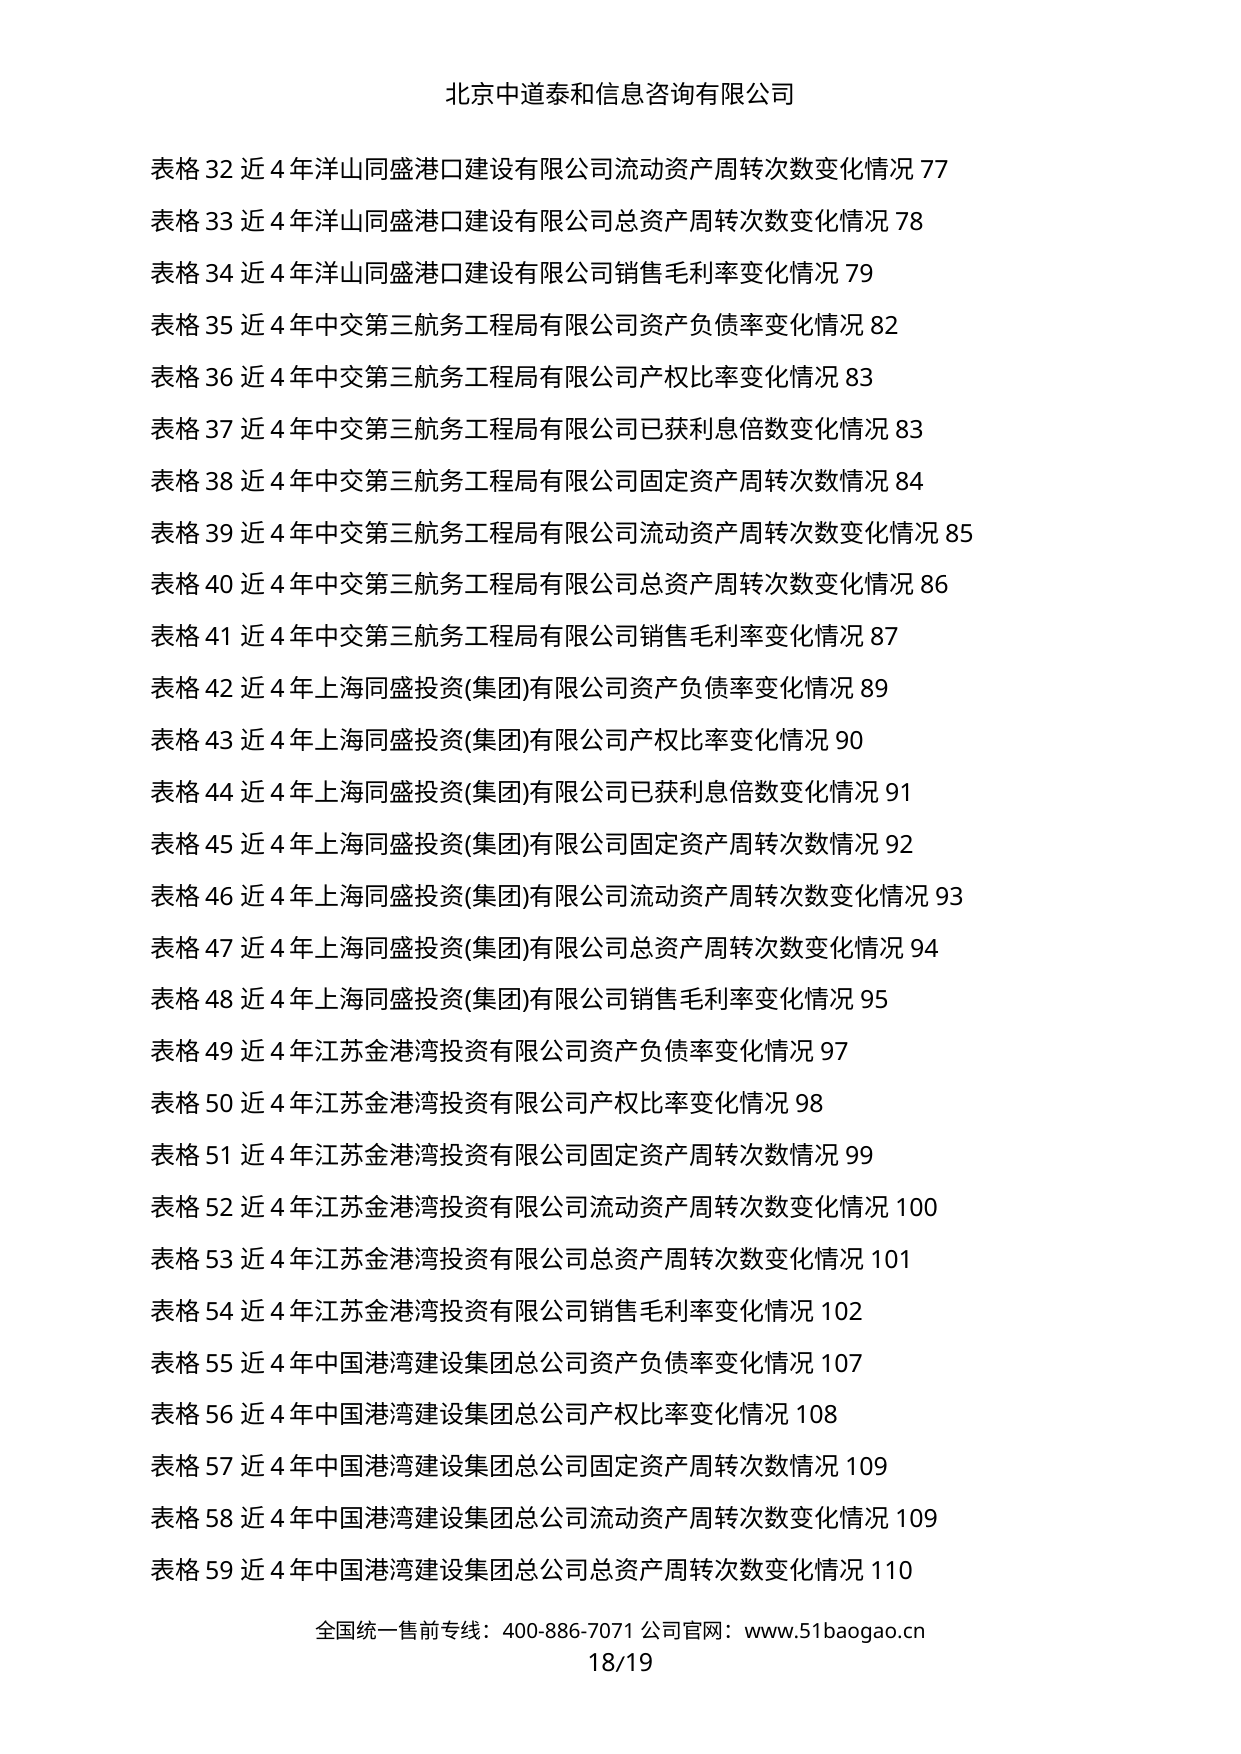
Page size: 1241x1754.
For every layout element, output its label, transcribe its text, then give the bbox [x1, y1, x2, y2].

text 表格39 近4年中交第三航务工程局有限公司流动资产周转次数变化情况 85 [150, 513, 1090, 549]
text 表格36 近4年中交第三航务工程局有限公司产权比率变化情况 83 [150, 357, 1090, 394]
text 表格47 近4年上海同盛投资(集团)有限公司总资产周转次数变化情况 94 [150, 928, 1090, 964]
text 表格45 近4年上海同盛投资(集团)有限公司固定资产周转次数情况 92 [150, 824, 1090, 861]
text 表格46 近4年上海同盛投资(集团)有限公司流动资产周转次数变化情况 93 [150, 876, 1090, 912]
text 表格52 近4年江苏金港湾投资有限公司流动资产周转次数变化情况 100 [150, 1187, 1090, 1224]
text 表格48 近4年上海同盛投资(集团)有限公司销售毛利率变化情况 95 [150, 980, 1090, 1016]
text 表格43 近4年上海同盛投资(集团)有限公司产权比率变化情况 90 [150, 721, 1090, 757]
text 表格50 近4年江苏金港湾投资有限公司产权比率变化情况 98 [150, 1084, 1090, 1120]
text 表格34 近4年洋山同盛港口建设有限公司销售毛利率变化情况 79 [150, 254, 1090, 290]
text 表格53 近4年江苏金港湾投资有限公司总资产周转次数变化情况 101 [150, 1239, 1090, 1276]
text 表格40 近4年中交第三航务工程局有限公司总资产周转次数变化情况 86 [150, 565, 1090, 601]
text 表格32 近4年洋山同盛港口建设有限公司流动资产周转次数变化情况 77 [150, 150, 1090, 186]
text 表格41 近4年中交第三航务工程局有限公司销售毛利率变化情况 87 [150, 617, 1090, 653]
text 表格58 近4年中国港湾建设集团总公司流动资产周转次数变化情况 109 [150, 1499, 1090, 1535]
text 表格33 近4年洋山同盛港口建设有限公司总资产周转次数变化情况 78 [150, 202, 1090, 238]
text 表格49 近4年江苏金港湾投资有限公司资产负债率变化情况 97 [150, 1032, 1090, 1068]
text 表格44 近4年上海同盛投资(集团)有限公司已获利息倍数变化情况 91 [150, 772, 1090, 809]
text 表格37 近4年中交第三航务工程局有限公司已获利息倍数变化情况 83 [150, 409, 1090, 446]
text 表格38 近4年中交第三航务工程局有限公司固定资产周转次数情况 84 [150, 461, 1090, 497]
text 表格59 近4年中国港湾建设集团总公司总资产周转次数变化情况 110 [150, 1551, 1090, 1587]
text 表格55 近4年中国港湾建设集团总公司资产负债率变化情况 107 [150, 1343, 1090, 1379]
text 表格51 近4年江苏金港湾投资有限公司固定资产周转次数情况 99 [150, 1136, 1090, 1172]
text 表格42 近4年上海同盛投资(集团)有限公司资产负债率变化情况 89 [150, 669, 1090, 705]
text 表格35 近4年中交第三航务工程局有限公司资产负债率变化情况 82 [150, 306, 1090, 342]
text 表格54 近4年江苏金港湾投资有限公司销售毛利率变化情况 102 [150, 1291, 1090, 1327]
text 表格56 近4年中国港湾建设集团总公司产权比率变化情况 108 [150, 1395, 1090, 1431]
text 表格57 近4年中国港湾建设集团总公司固定资产周转次数情况 109 [150, 1447, 1090, 1483]
